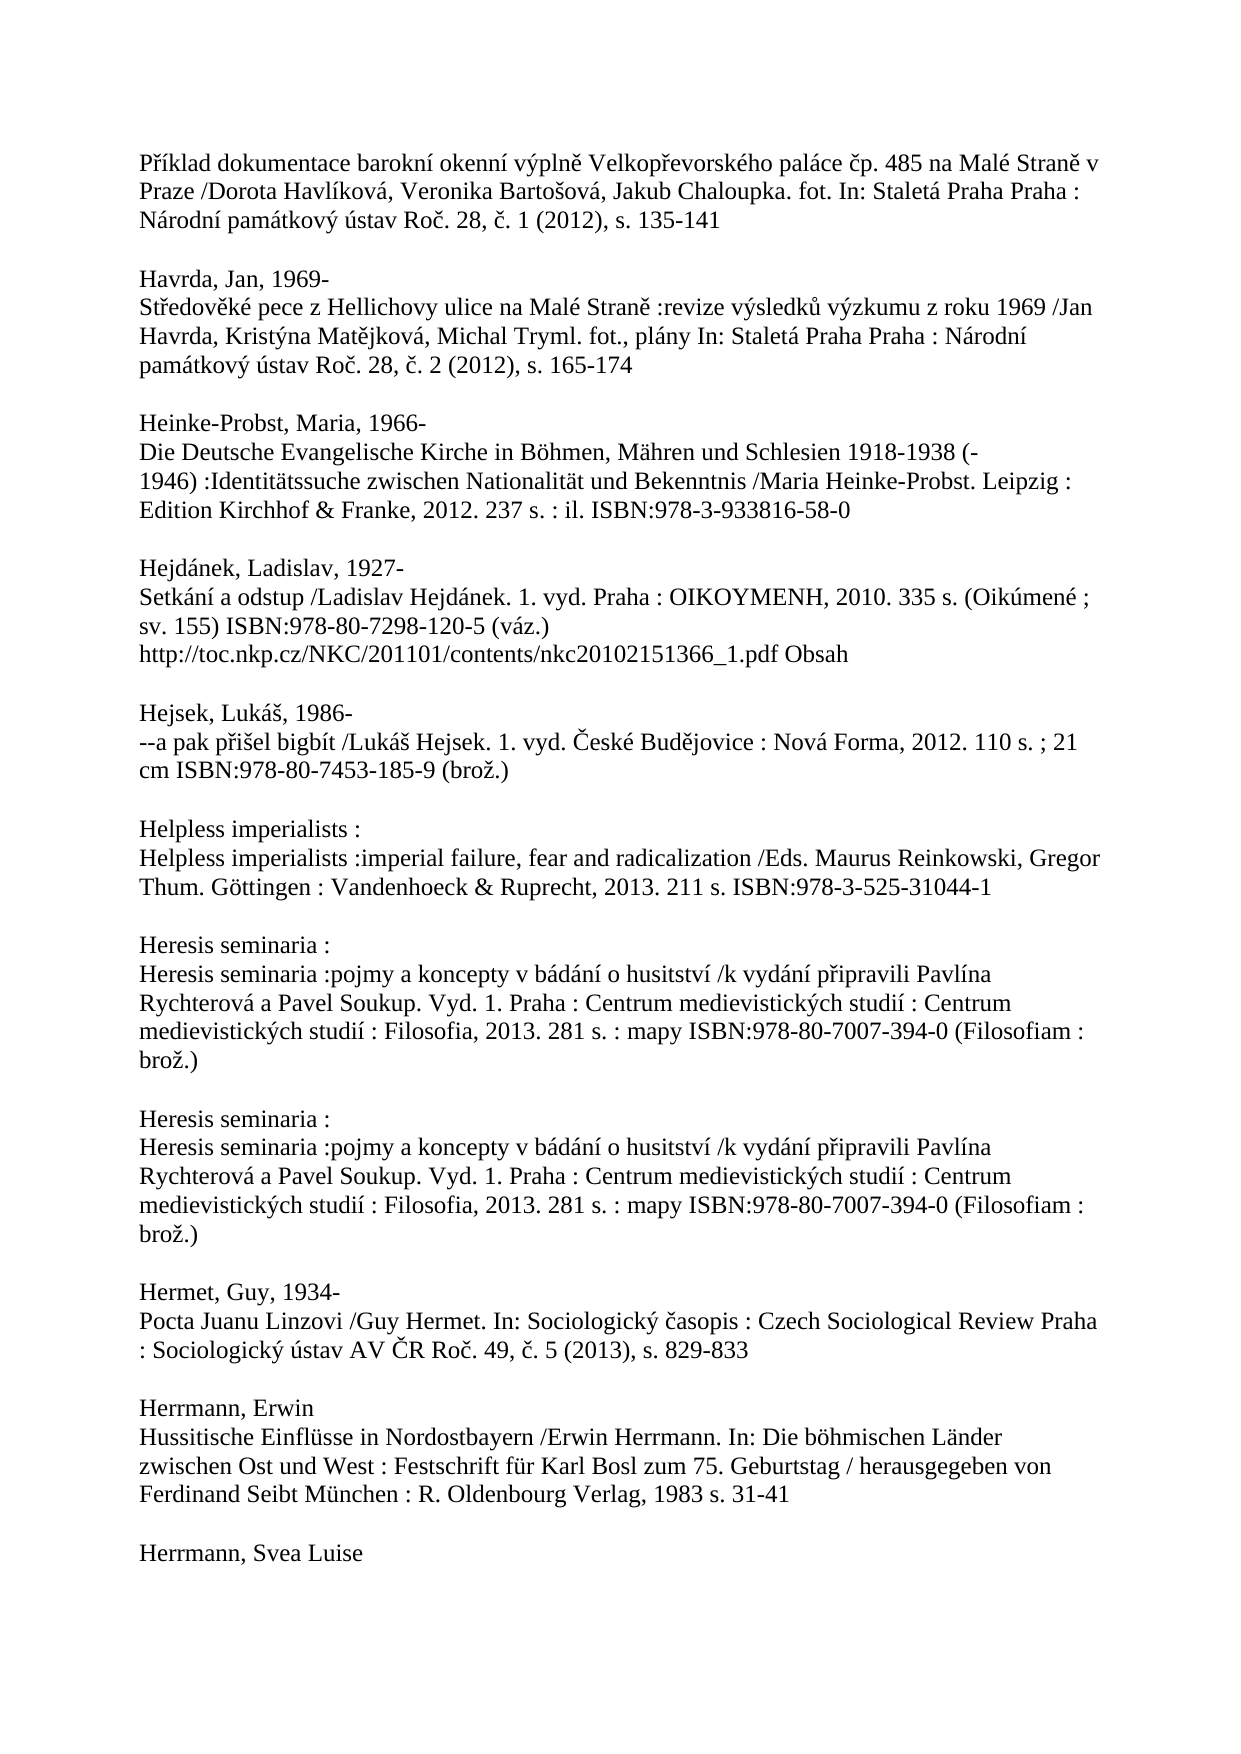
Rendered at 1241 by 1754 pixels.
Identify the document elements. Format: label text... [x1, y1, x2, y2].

text Hejdánek, Ladislav, 1927- [139, 553, 1101, 582]
text Hussitische Einflüsse in Nordostbayern /Erwin Herrmann. In: Die böhmischen Länder zwischen Ost und West : Festschrift für Karl Bosl zum 75. Geburtstag / herausgegeben von Ferdinand Seibt München : R. Oldenbourg Verlag, 1983 s. 31-41 [139, 1422, 1101, 1508]
text Heresis seminaria : [139, 930, 1101, 959]
text Hejsek, Lukáš, 1986- [139, 698, 1101, 727]
text Pocta Juanu Linzovi /Guy Hermet. In: Sociologický časopis : Czech Sociological Review Praha : Sociologický ústav AV ČR Roč. 49, č. 5 (2013), s. 829-833 [139, 1306, 1101, 1363]
text Herrmann, Erwin [139, 1393, 1101, 1422]
text Středověké pece z Hellichovy ulice na Malé Straně :revize výsledků výzkumu z roku 1969 /Jan Havrda, Kristýna Matějková, Michal Tryml. fot., plány In: Staletá Praha Praha : Národní památkový ústav Roč. 28, č. 2 (2012), s. 165-174 [139, 292, 1101, 379]
text Setkání a odstup /Ladislav Hejdánek. 1. vyd. Praha : OIKOYMENH, 2010. 335 s. (Oikúmené ; sv. 155) ISBN:978-80-7298-120-5 (váz.) http://toc.nkp.cz/NKC/201101/contents/nkc20102151366_1.pdf Obsah [139, 582, 1101, 668]
text Heinke-Probst, Maria, 1966- [139, 408, 1101, 437]
text Helpless imperialists : [139, 814, 1101, 843]
text Die Deutsche Evangelische Kirche in Böhmen, Mähren und Schlesien 1918-1938 (-1946) :Identitätssuche zwischen Nationalität und Bekenntnis /Maria Heinke-Probst. Leipzig : Edition Kirchhof & Franke, 2012. 237 s. : il. ISBN:978-3-933816-58-0 [139, 437, 1101, 523]
text Heresis seminaria :pojmy a koncepty v bádání o husitství /k vydání připravili Pavlína Rychterová a Pavel Soukup. Vyd. 1. Praha : Centrum medievistických studií : Centrum medievistických studií : Filosofia, 2013. 281 s. : mapy ISBN:978-80-7007-394-0 (Filosofiam : brož.) [139, 1132, 1101, 1247]
text Herrmann, Svea Luise [139, 1538, 1101, 1567]
text Příklad dokumentace barokní okenní výplně Velkopřevorského paláce čp. 485 na Malé Straně v Praze /Dorota Havlíková, Veronika Bartošová, Jakub Chaloupka. fot. In: Staletá Praha Praha : Národní památkový ústav Roč. 28, č. 1 (2012), s. 135-141 [139, 148, 1101, 234]
text Helpless imperialists :imperial failure, fear and radicalization /Eds. Maurus Reinkowski, Gregor Thum. Göttingen : Vandenhoeck & Ruprecht, 2013. 211 s. ISBN:978-3-525-31044-1 [139, 843, 1101, 900]
text Heresis seminaria : [139, 1104, 1101, 1132]
text Heresis seminaria :pojmy a koncepty v bádání o husitství /k vydání připravili Pavlína Rychterová a Pavel Soukup. Vyd. 1. Praha : Centrum medievistických studií : Centrum medievistických studií : Filosofia, 2013. 281 s. : mapy ISBN:978-80-7007-394-0 (Filosofiam : brož.) [139, 959, 1101, 1074]
text --a pak přišel bigbít /Lukáš Hejsek. 1. vyd. České Budějovice : Nová Forma, 2012. 110 s. ; 21 cm ISBN:978-80-7453-185-9 (brož.) [139, 727, 1101, 784]
text Havrda, Jan, 1969- [139, 264, 1101, 292]
text Hermet, Guy, 1934- [139, 1277, 1101, 1306]
